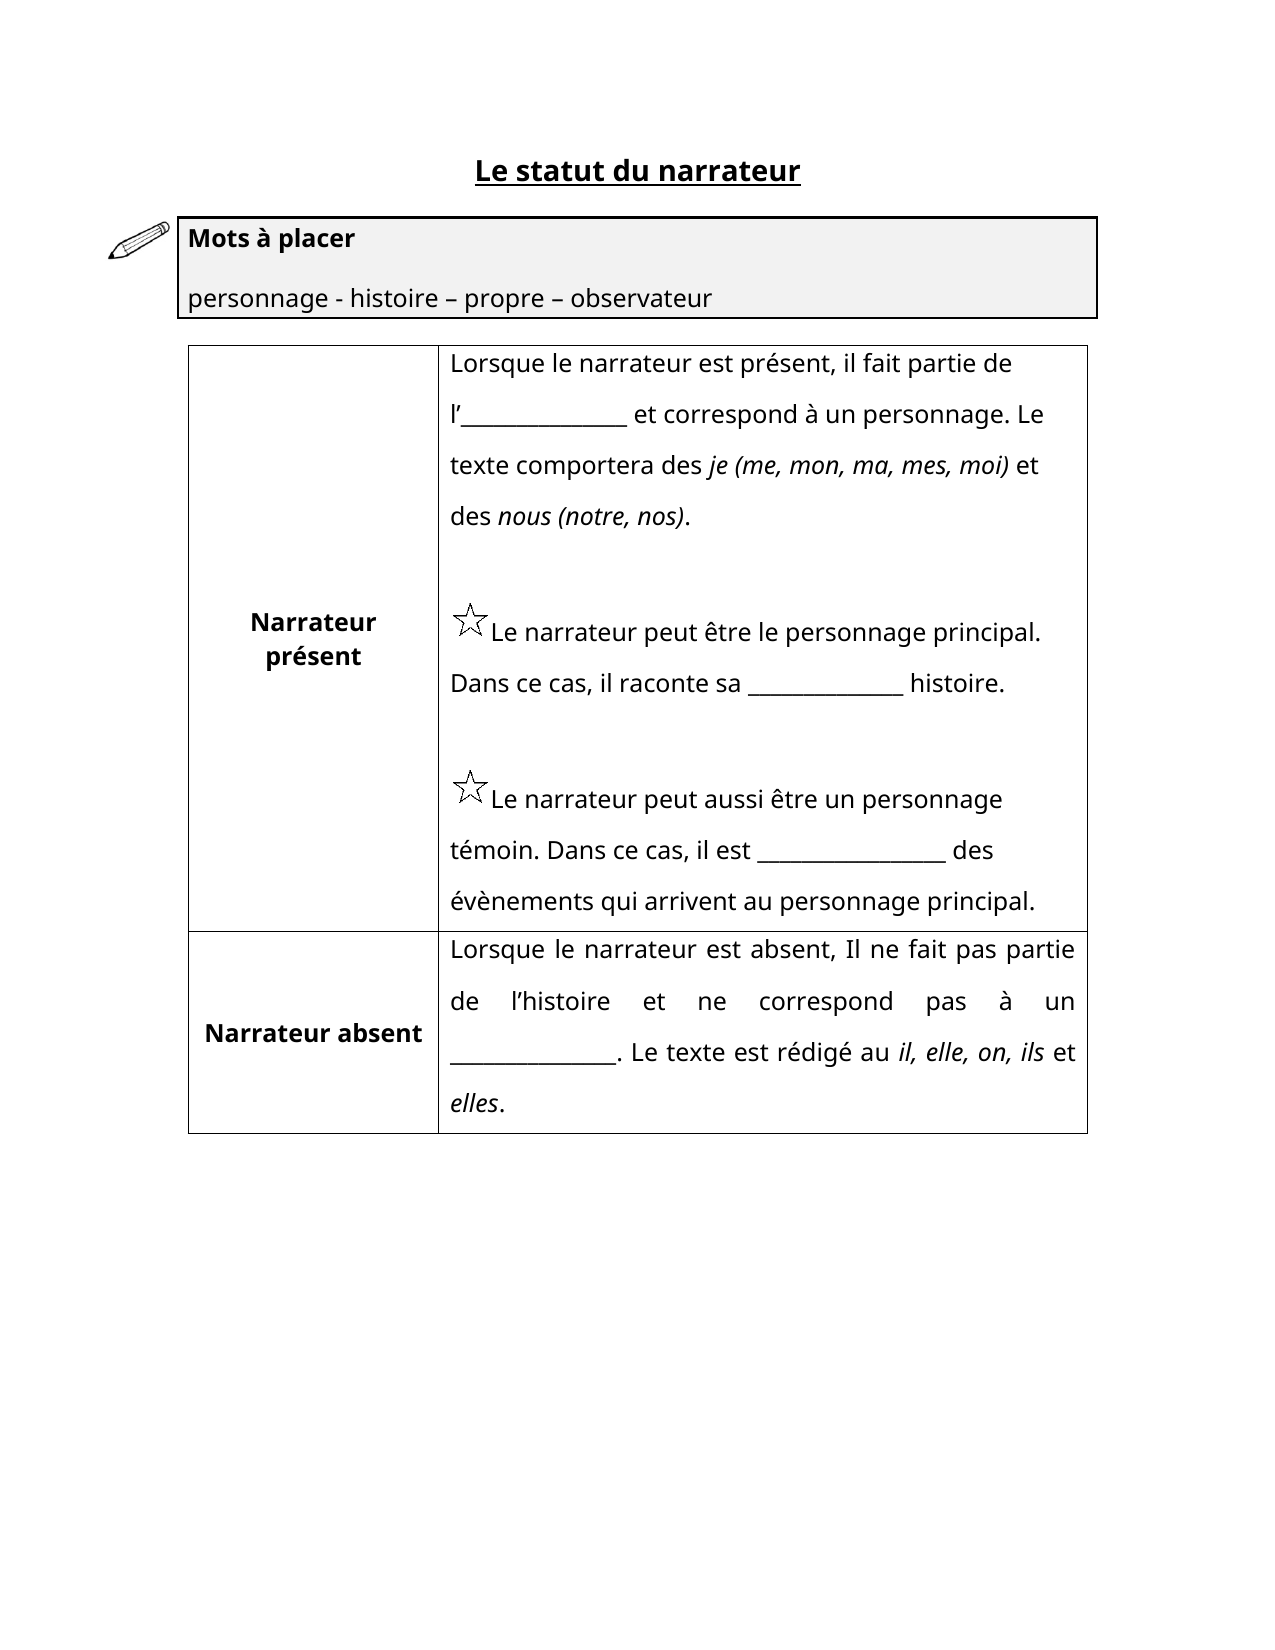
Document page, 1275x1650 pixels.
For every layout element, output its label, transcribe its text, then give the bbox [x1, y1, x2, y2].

table_cell Lorsque le narrateur est absent, Il ne fait pas partie de l’histoire et ne correspond pas à un _______________. Le texte est rédigé au il, elle, on, ils et elles. [439, 932, 1087, 1132]
table_header Lorsque le narrateur est présent, il fait partie de l’_______________ et correspond à un personnage. Le texte comportera des je (me, mon, ma, mes, moi) et des nous (notre, nos). Le narrateur peut être le personnage principal. Dans ce cas, il raconte sa ______________ histoire. Le narrateur peut aussi être un personnage témoin. Dans ce cas, il est _________________ des évènements qui arrivent au personnage principal. [439, 346, 1087, 931]
text Mots à placer [179, 219, 1096, 255]
text personnage - histoire – propre – observateur [179, 276, 1096, 317]
picture [104, 220, 171, 261]
text Le statut du narrateur [187, 150, 1087, 190]
table_cell Narrateur absent [189, 932, 438, 1132]
table_header Narrateur présent [189, 346, 438, 931]
